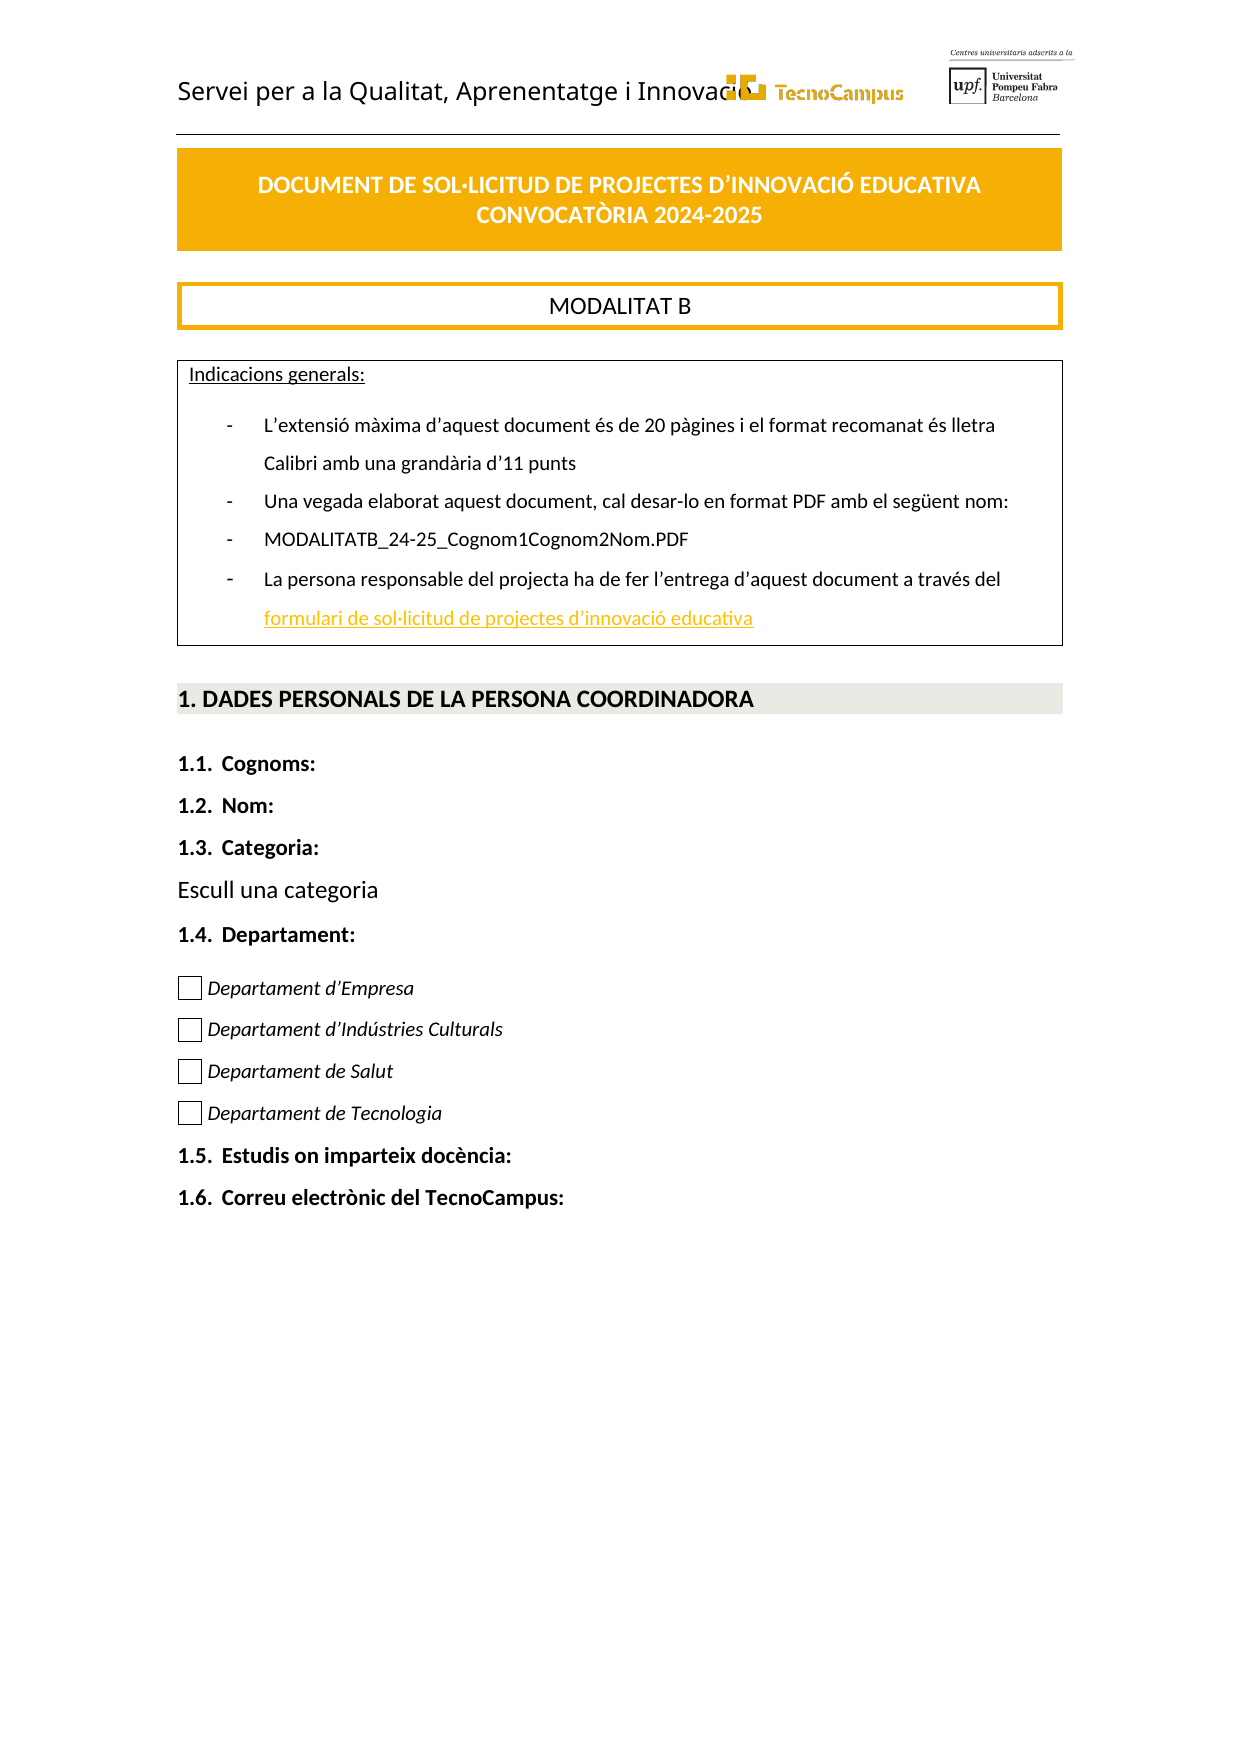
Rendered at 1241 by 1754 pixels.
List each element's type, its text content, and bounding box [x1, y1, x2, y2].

table_header MODALITAT B [182, 286, 1058, 325]
text 1. DADES PERSONALS DE LA PERSONA COORDINADORA [177, 683, 1063, 714]
text 1.1. Cognoms: [177, 749, 1063, 777]
table_header Indicacions generals: L’extensió màxima d’aquest document és de 20 pàgines i el format recomanat és lletra Calibri amb una grandària d’11 punts Una vegada elaborat aquest document, cal desar-lo en format PDF amb el següent nom: MODALITATB_24-25_Cognom1Cognom2Nom.PDF La persona responsable del projecta ha de fer l’entrega d’aquest document a través del formulari de sol·licitud de projectes d’innovació educativa [178, 361, 1062, 645]
text 1.3. Categoria: [177, 833, 1063, 861]
text 1.6. Correu electrònic del TecnoCampus: [177, 1183, 1063, 1212]
text Departament d’Empresa [177, 975, 1063, 1000]
table_header DOCUMENT DE SOL·LICITUD DE PROJECTES D’INNOVACIÓ EDUCATIVA CONVOCATÒRIA 2024-2025 [177, 148, 1062, 251]
text Departament de Salut [177, 1058, 1063, 1084]
text Departament d’Indústries Culturals [177, 1017, 1063, 1042]
picture [725, 49, 1075, 104]
text 1.5. Estudis on imparteix docència: [177, 1142, 1063, 1169]
text Departament de Tecnologia [177, 1100, 1063, 1125]
text 1.2. Nom: [177, 791, 1063, 819]
text 1.4. Departament: [177, 920, 1063, 948]
